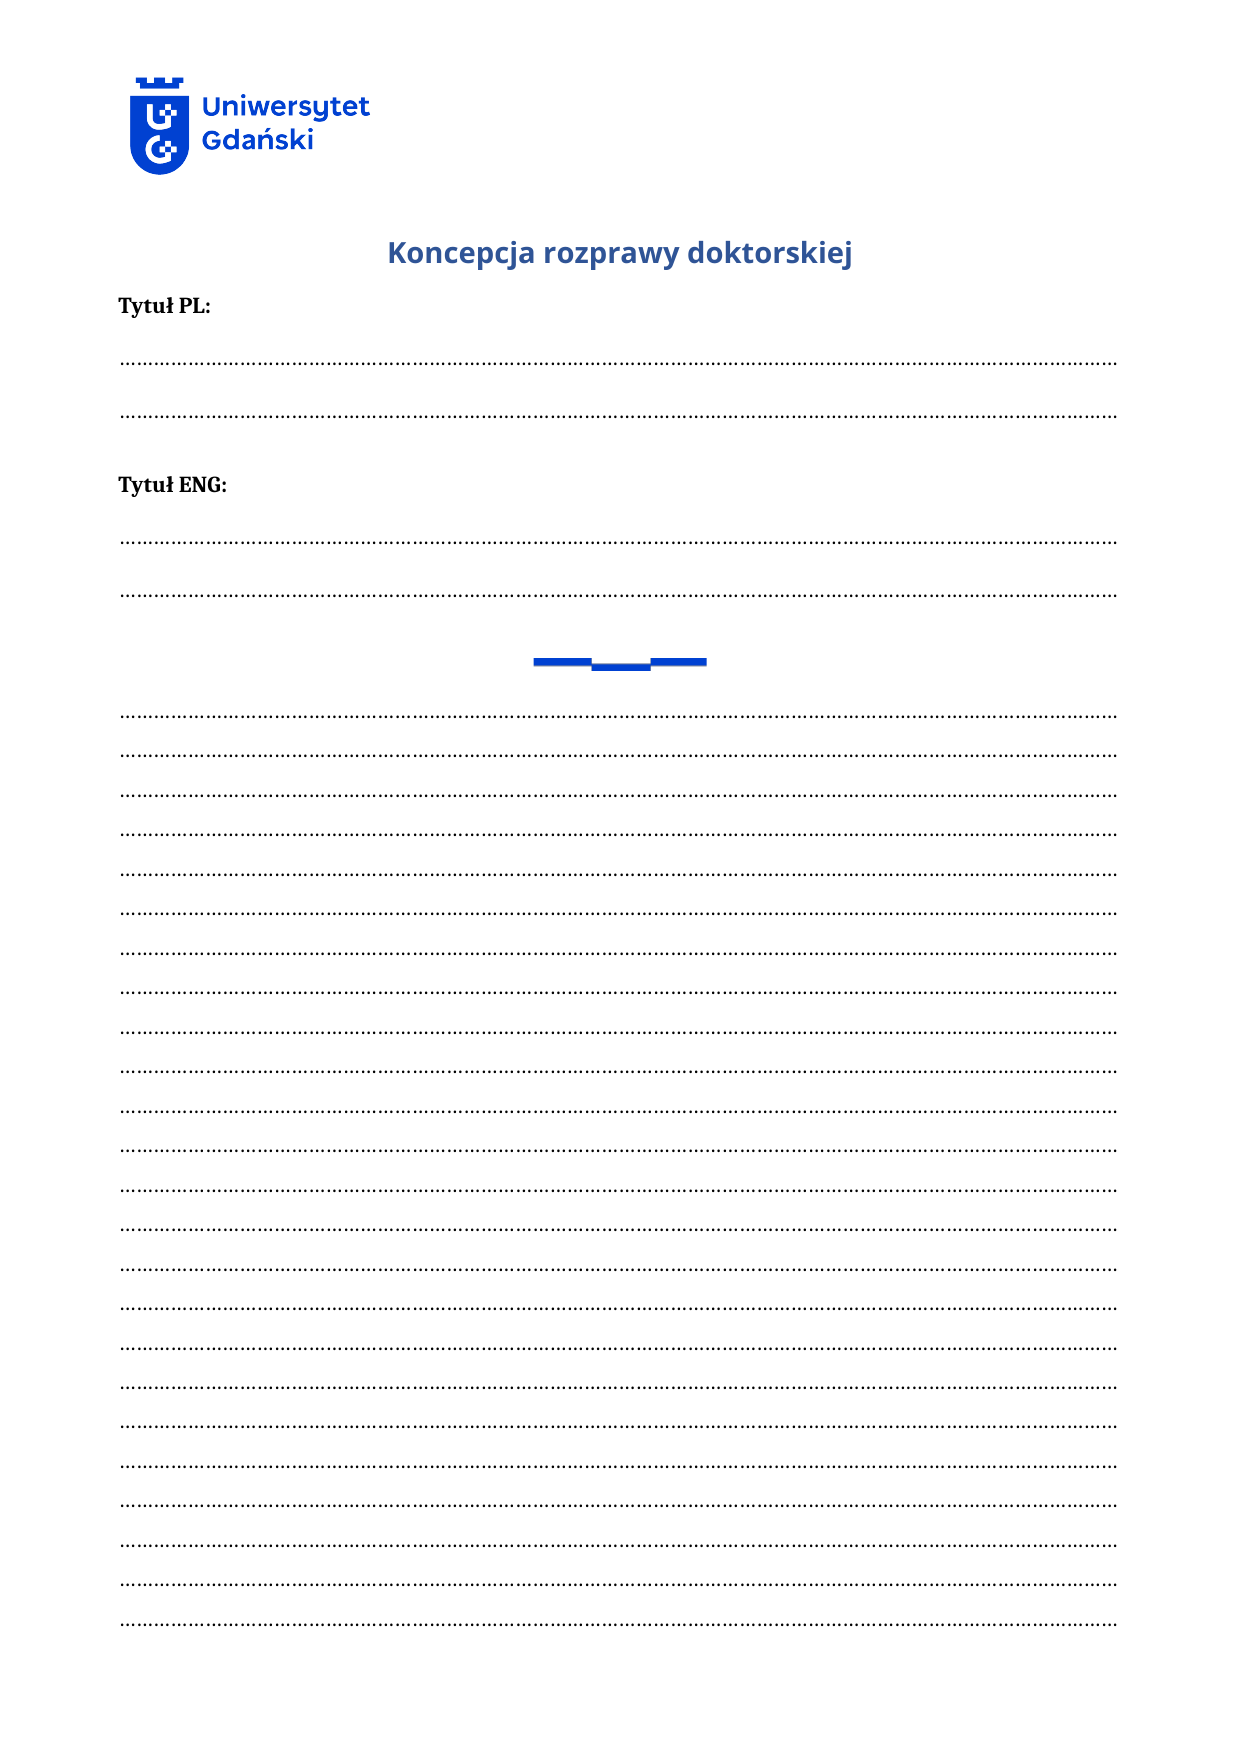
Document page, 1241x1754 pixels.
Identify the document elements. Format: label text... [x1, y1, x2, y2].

picture [129, 75, 399, 176]
text Tytuł PL: …………………………………………………………………………………………………………………………………………………………………………………………………………………………………………………………………………………………………………………… [118, 292, 1122, 424]
text Koncepcja rozprawy doktorskiej [118, 232, 1122, 272]
text Tytuł ENG: …………………………………………………………………………………………………………………………………………………………………………………………………………………………………………………………………………………………………………………… [118, 471, 1122, 603]
